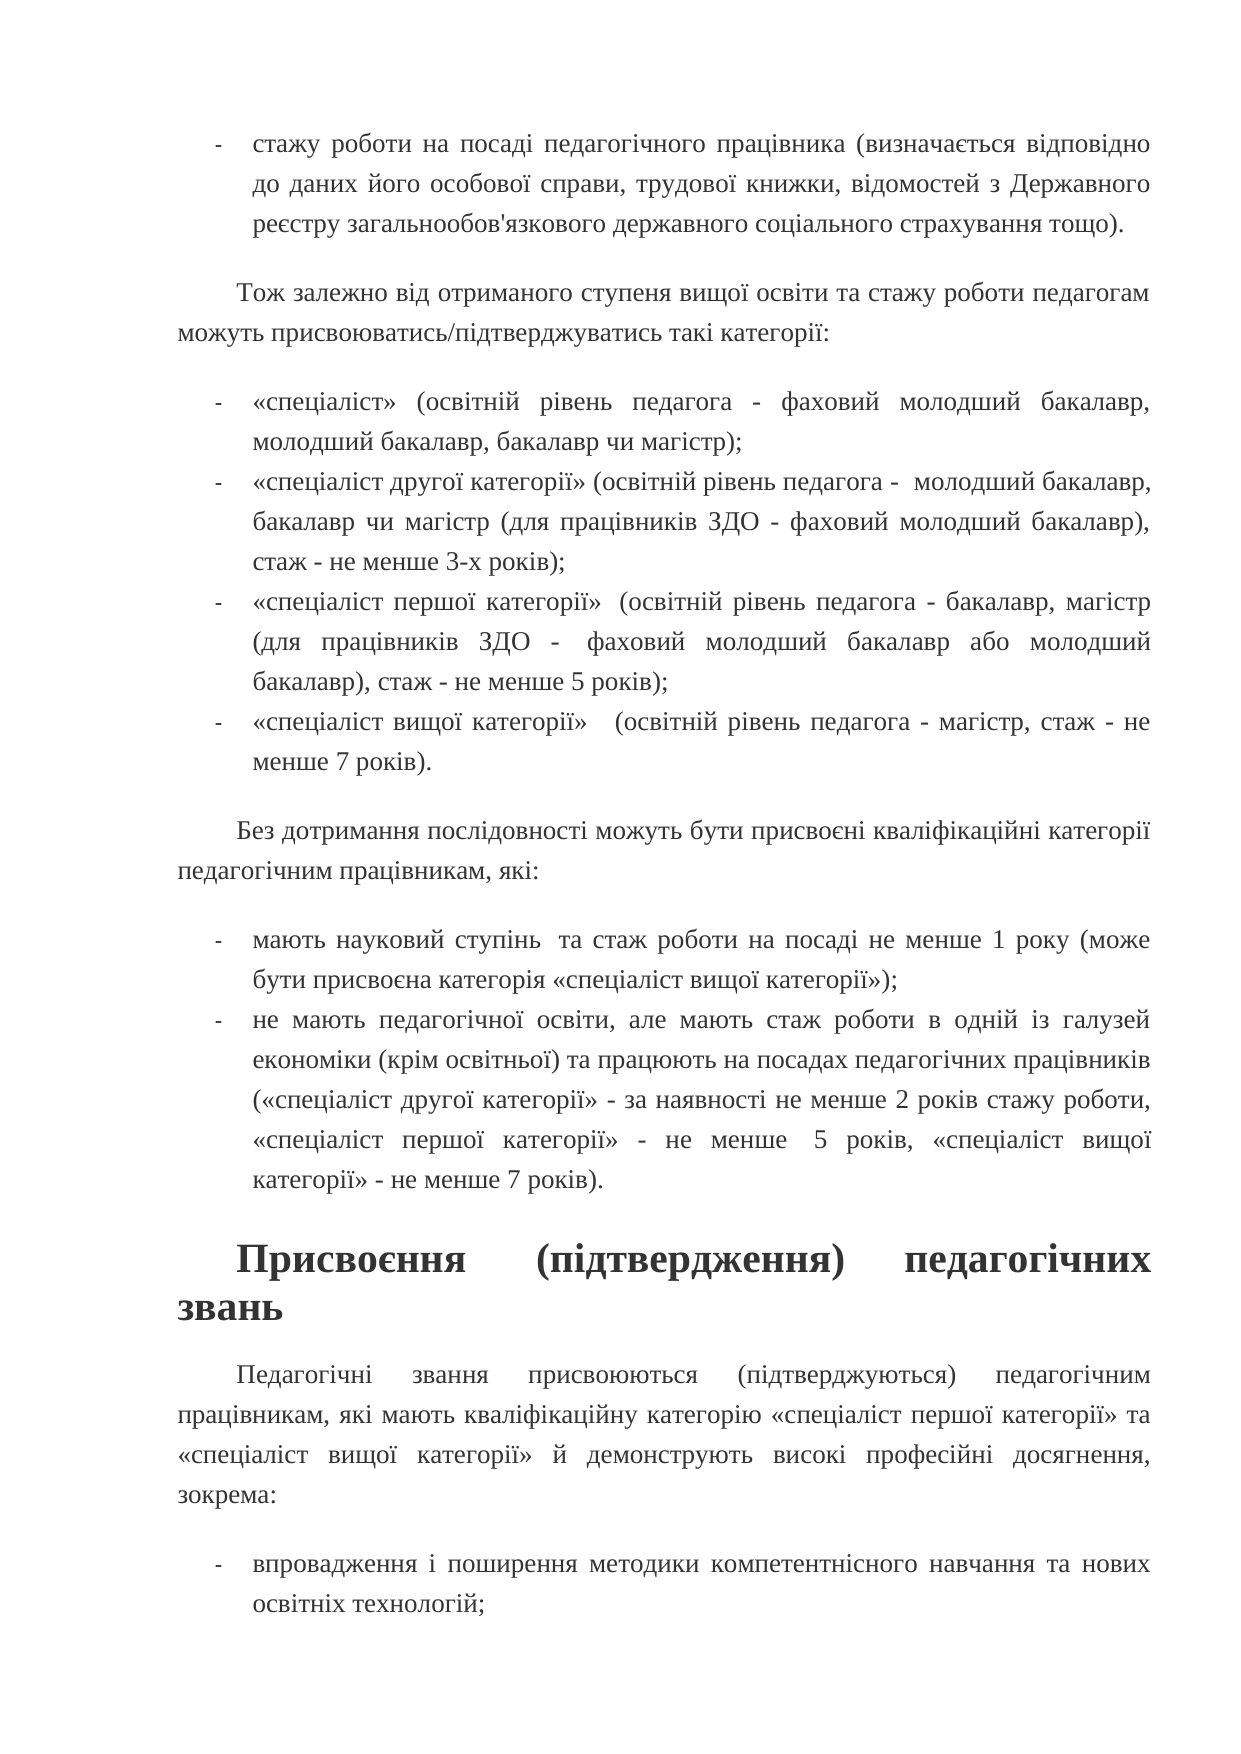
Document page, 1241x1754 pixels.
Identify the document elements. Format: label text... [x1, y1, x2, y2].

text Педагогічні звання присвоюються (підтверджуються) педагогічним працівникам, які мають кваліфікаційну категорію «спеціаліст першої категорії» та «спеціаліст вищої категорії» й демонструють високі професійні досягнення, зокрема: [177, 1349, 1152, 1509]
list «спеціаліст другої категорії» (освітній рівень педагога - молодший бакалавр, бакалавр чи магістр (для працівників ЗДО - фаховий молодший бакалавр), стаж - не менше 3-х років); [215, 456, 1152, 576]
text Без дотримання послідовності можуть бути присвоєні кваліфікаційні категорії педагогічним працівникам, які: [177, 806, 1152, 886]
text Присвоєння (підтвердження) педагогічних звань [177, 1234, 1152, 1330]
list «спеціаліст вищої категорії» (освітній рівень педагога - магістр, стаж - не менше 7 років). [215, 696, 1152, 776]
list стажу роботи на посаді педагогічного працівника (визначається відповідно до даних його особової справи, трудової книжки, відомостей з Державного реєстру загальнообов'язкового державного соціального страхування тощо). [215, 118, 1152, 238]
list не мають педагогічної освіти, але мають стаж роботи в одній із галузей економіки (крім освітньої) та працюють на посадах педагогічних працівників («спеціаліст другої категорії» - за наявності не менше 2 років стажу роботи, «спеціаліст першої категорії» - не менше 5 років, «спеціаліст вищої категорії» - не менше 7 років). [215, 995, 1152, 1195]
list «спеціаліст першої категорії» (освітній рівень педагога - бакалавр, магістр (для працівників ЗДО - фаховий молодший бакалавр або молодший бакалавр), стаж - не менше 5 років); [215, 576, 1152, 696]
text Тож залежно від отриманого ступеня вищої освіти та стажу роботи педагогам можуть присвоюватись/підтверджуватись такі категорії: [177, 267, 1152, 347]
list впровадження і поширення методики компетентнісного навчання та нових освітніх технологій; [215, 1538, 1152, 1618]
list мають науковий ступінь та стаж роботи на посаді не менше 1 року (може бути присвоєна категорія «спеціаліст вищої категорії»); [215, 915, 1152, 995]
list «спеціаліст» (освітній рівень педагога - фаховий молодший бакалавр, молодший бакалавр, бакалавр чи магістр); [215, 376, 1152, 456]
